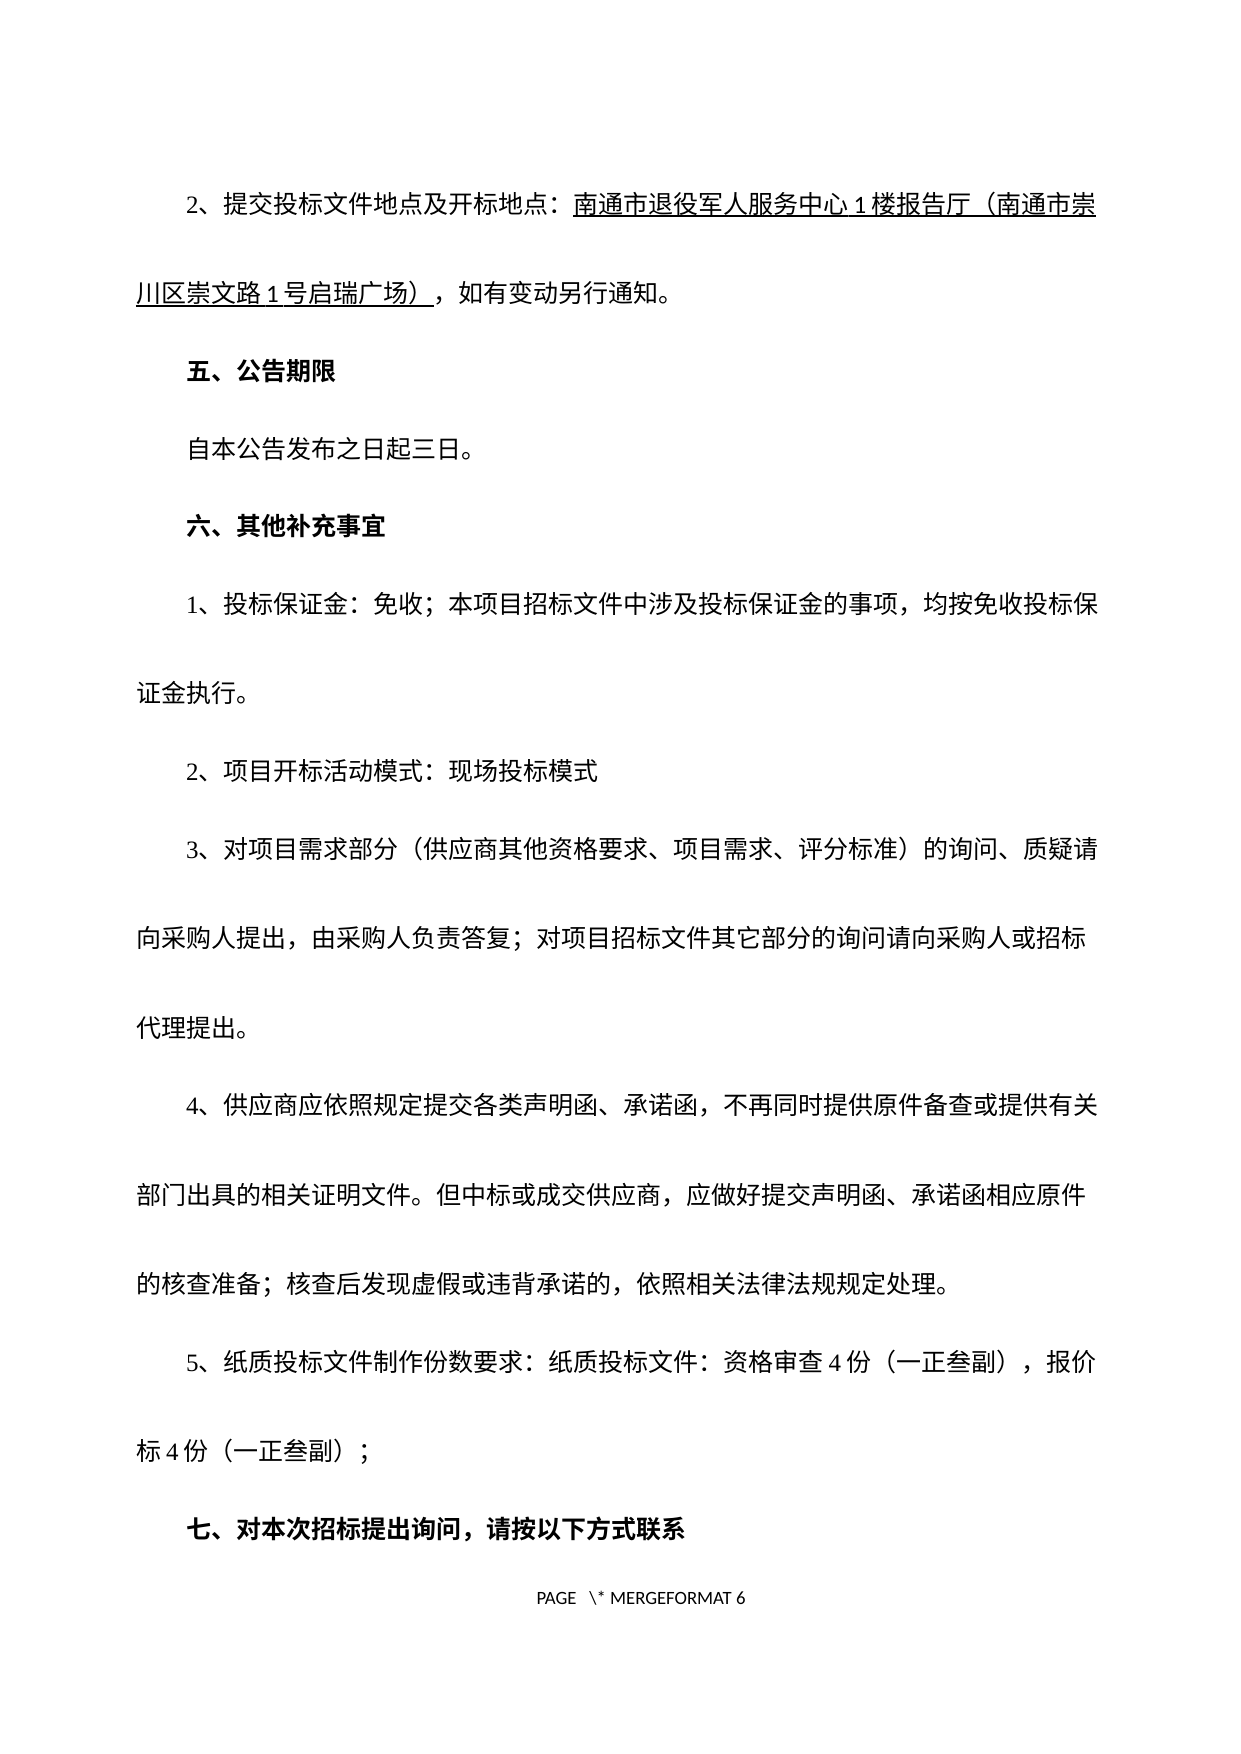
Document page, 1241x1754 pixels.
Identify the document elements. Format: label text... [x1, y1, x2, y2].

text 3、对项目需求部分（供应商其他资格要求、项目需求、评分标准）的询问、质疑请向采购人提出，由采购人负责答复；对项目招标文件其它部分的询问请向采购人或招标代理提出。 [136, 818, 1104, 1056]
text 2、项目开标活动模式：现场投标模式 [136, 740, 1104, 799]
text 七、对本次招标提出询问，请按以下方式联系 [136, 1498, 1104, 1557]
text 5、纸质投标文件制作份数要求：纸质投标文件：资格审查4份（一正叁副），报价标4份（一正叁副）； [136, 1331, 1104, 1479]
text 五、公告期限 [136, 340, 1104, 399]
text 2、提交投标文件地点及开标地点：南通市退役军人服务中心1楼报告厅（南通市崇川区崇文路1号启瑞广场），如有变动另行通知。 [136, 173, 1104, 322]
text 1、投标保证金：免收；本项目招标文件中涉及投标保证金的事项，均按免收投标保证金执行。 [136, 573, 1104, 722]
text 六、其他补充事宜 [136, 495, 1104, 555]
text 自本公告发布之日起三日。 [136, 417, 1104, 477]
text 4、供应商应依照规定提交各类声明函、承诺函，不再同时提供原件备查或提供有关部门出具的相关证明文件。但中标或成交供应商，应做好提交声明函、承诺函相应原件的核查准备；核查后发现虚假或违背承诺的，依照相关法律法规规定处理。 [136, 1074, 1104, 1312]
